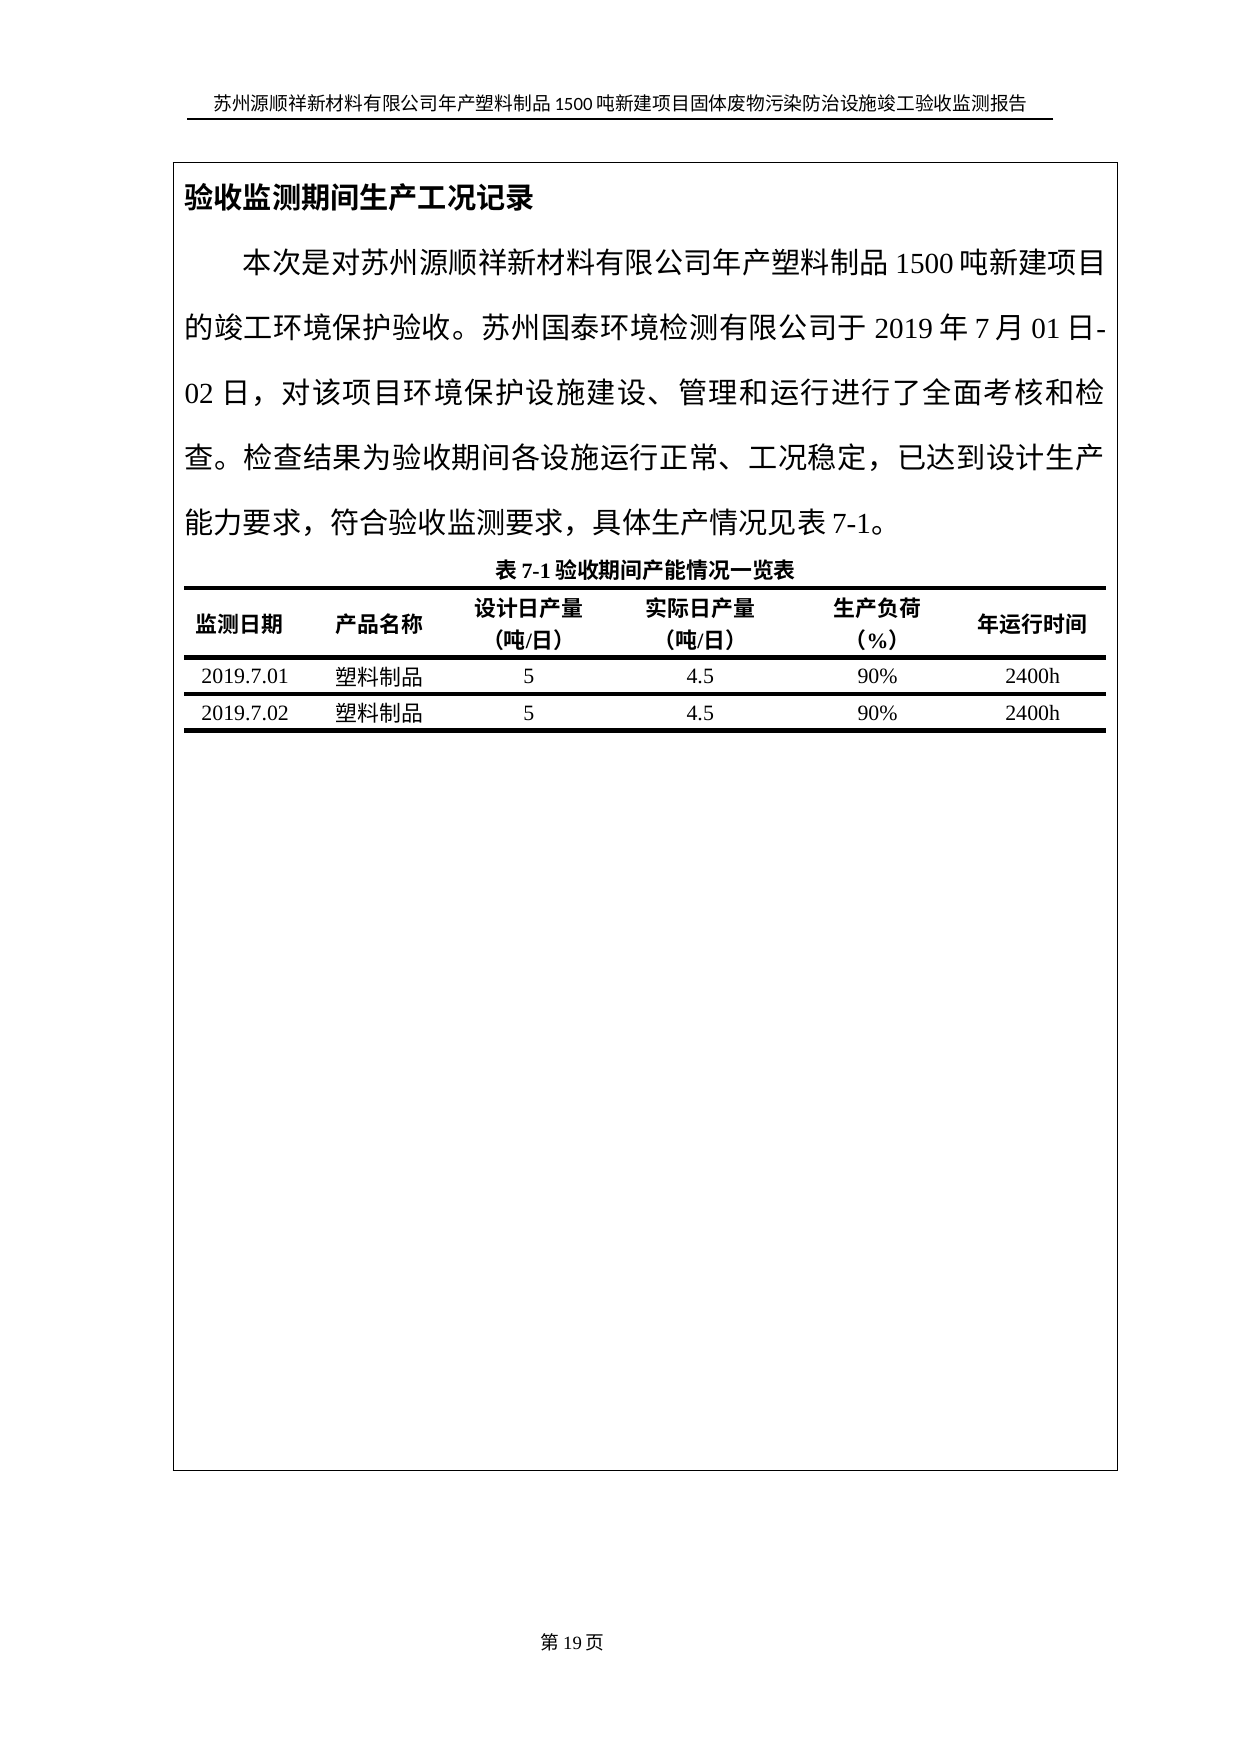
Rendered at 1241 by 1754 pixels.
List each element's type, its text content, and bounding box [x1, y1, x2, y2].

table_header 验收监测期间生产工况记录 本次是对苏州源顺祥新材料有限公司年产塑料制品1500吨新建项目的竣工环境保护验收。苏州国泰环境检测有限公司于2019年7月01日-02日，对该项目环境保护设施建设、管理和运行进行了全面考核和检查。检查结果为验收期间各设施运行正常、工况稳定，已达到设计生产能力要求，符合验收监测要求，具体生产情况见表7-1。 表7-1验收期间产能情况一览表 [174, 163, 1117, 1470]
